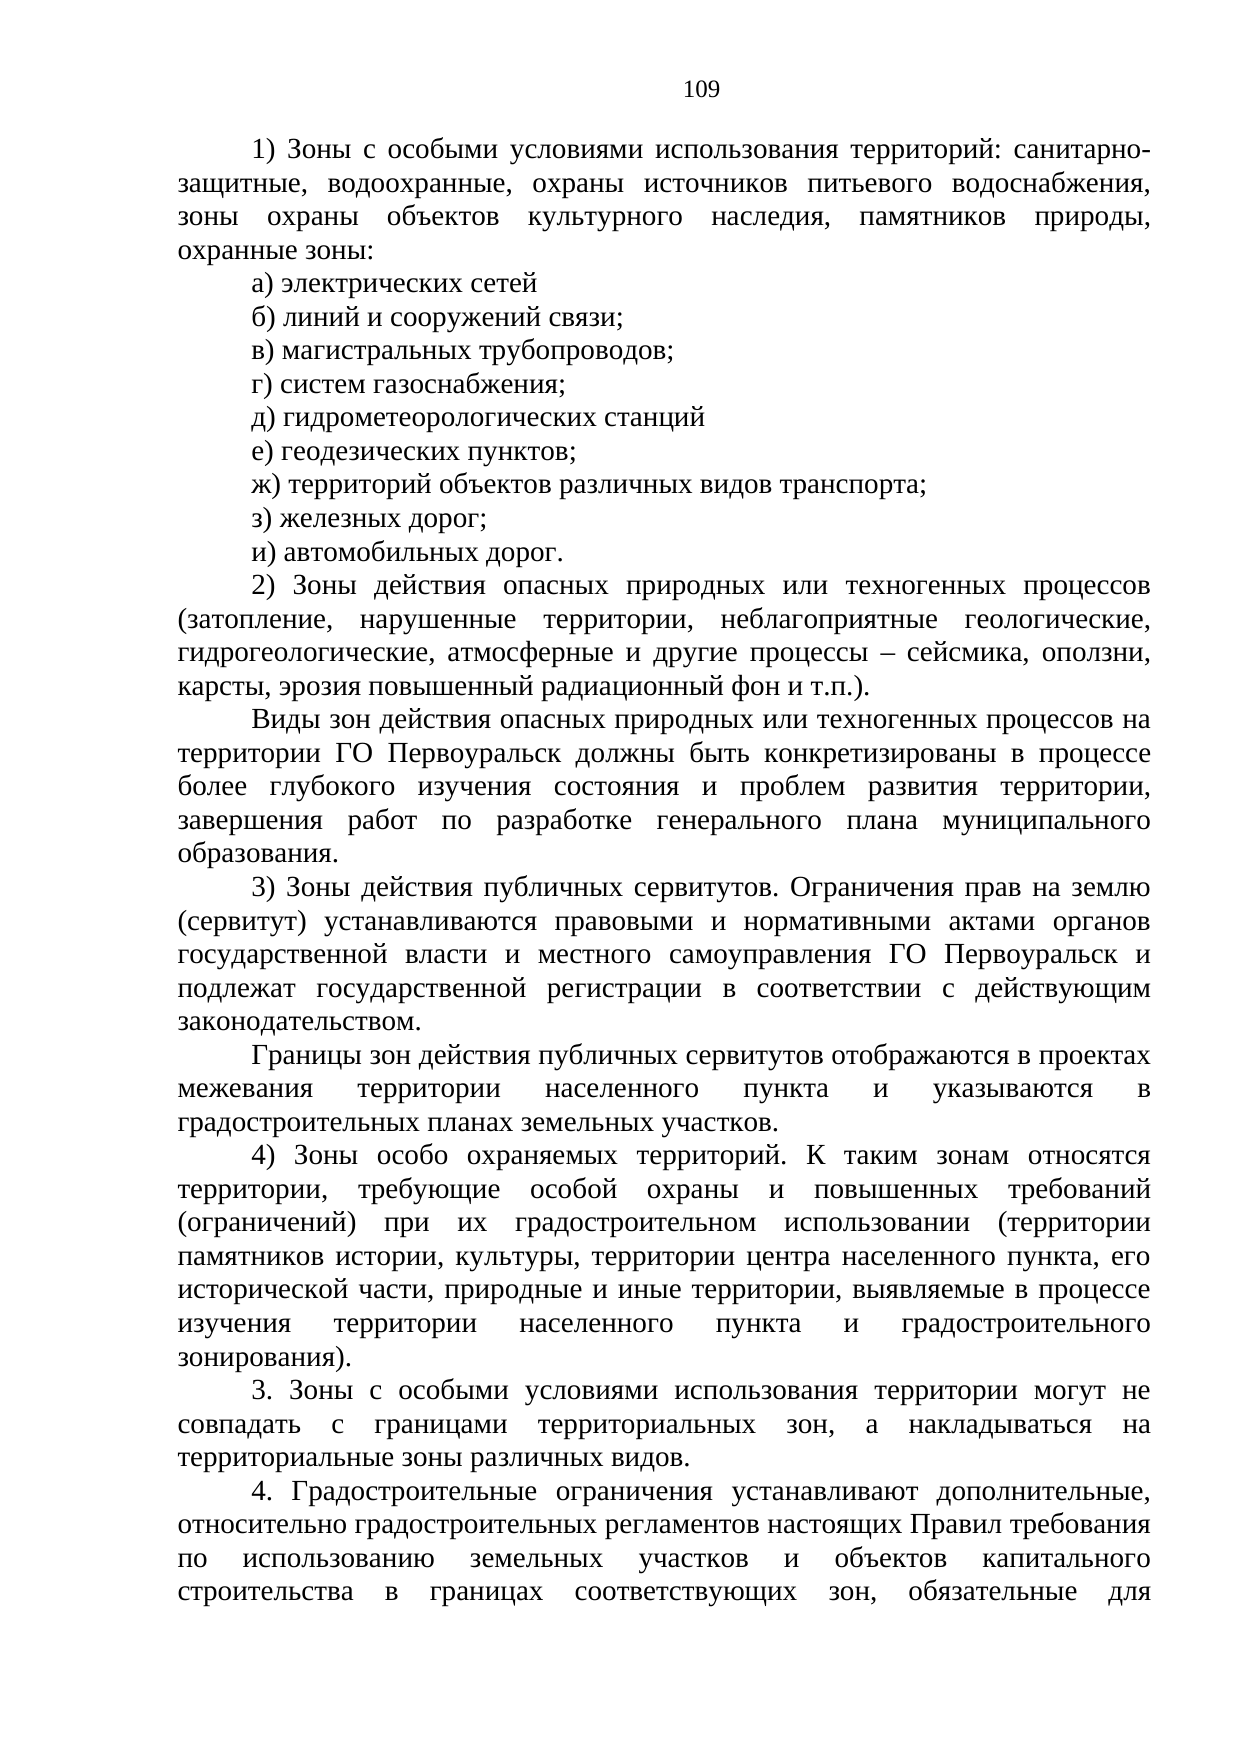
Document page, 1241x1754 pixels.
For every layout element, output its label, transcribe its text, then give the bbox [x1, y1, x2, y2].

text 3) Зоны действия публичных сервитутов. Ограничения прав на землю (сервитут) устанавливаются правовыми и нормативными актами органов государственной власти и местного самоуправления ГО Первоуральск и подлежат государственной регистрации в соответствии с действующим законодательством. [177, 869, 1152, 1037]
text д) гидрометеорологических станций [177, 399, 1152, 433]
text е) геодезических пунктов; [177, 433, 1152, 467]
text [177, 1473, 1152, 1607]
text 4) Зоны особо охраняемых территорий. К таким зонам относятся территории, требующие особой охраны и повышенных требований (ограничений) при их градостроительном использовании (территории памятников истории, культуры, территории центра населенного пункта, его исторической части, природные и иные территории, выявляемые в процессе изучения территории населенного пункта и градостроительного зонирования). [177, 1137, 1152, 1372]
text б) линий и сооружений связи; [177, 299, 1152, 332]
text и) автомобильных дорог. [177, 534, 1152, 567]
text 2) Зоны действия опасных природных или техногенных процессов (затопление, нарушенные территории, неблагоприятные геологические, гидрогеологические, атмосферные и другие процессы – сейсмика, оползни, карсты, эрозия повышенный радиационный фон и т.п.). [177, 567, 1152, 701]
text а) электрических сетей [177, 265, 1152, 299]
text з) железных дорог; [177, 500, 1152, 534]
text Виды зон действия опасных природных или техногенных процессов на территории ГО Первоуральск должны быть конкретизированы в процессе более глубокого изучения состояния и проблем развития территории, завершения работ по разработке генерального плана муниципального образования. [177, 701, 1152, 869]
text ж) территорий объектов различных видов транспорта; [177, 467, 1152, 500]
text г) систем газоснабжения; [177, 366, 1152, 399]
text 3. Зоны с особыми условиями использования территории могут не совпадать с границами территориальных зон, а накладываться на территориальные зоны различных видов. [177, 1372, 1152, 1473]
text в) магистральных трубопроводов; [177, 332, 1152, 366]
text Границы зон действия публичных сервитутов отображаются в проектах межевания территории населенного пункта и указываются в градостроительных планах земельных участков. [177, 1037, 1152, 1137]
text 1) Зоны с особыми условиями использования территорий: санитарно-защитные, водоохранные, охраны источников питьевого водоснабжения, зоны охраны объектов культурного наследия, памятников природы, охранные зоны: [177, 131, 1152, 265]
